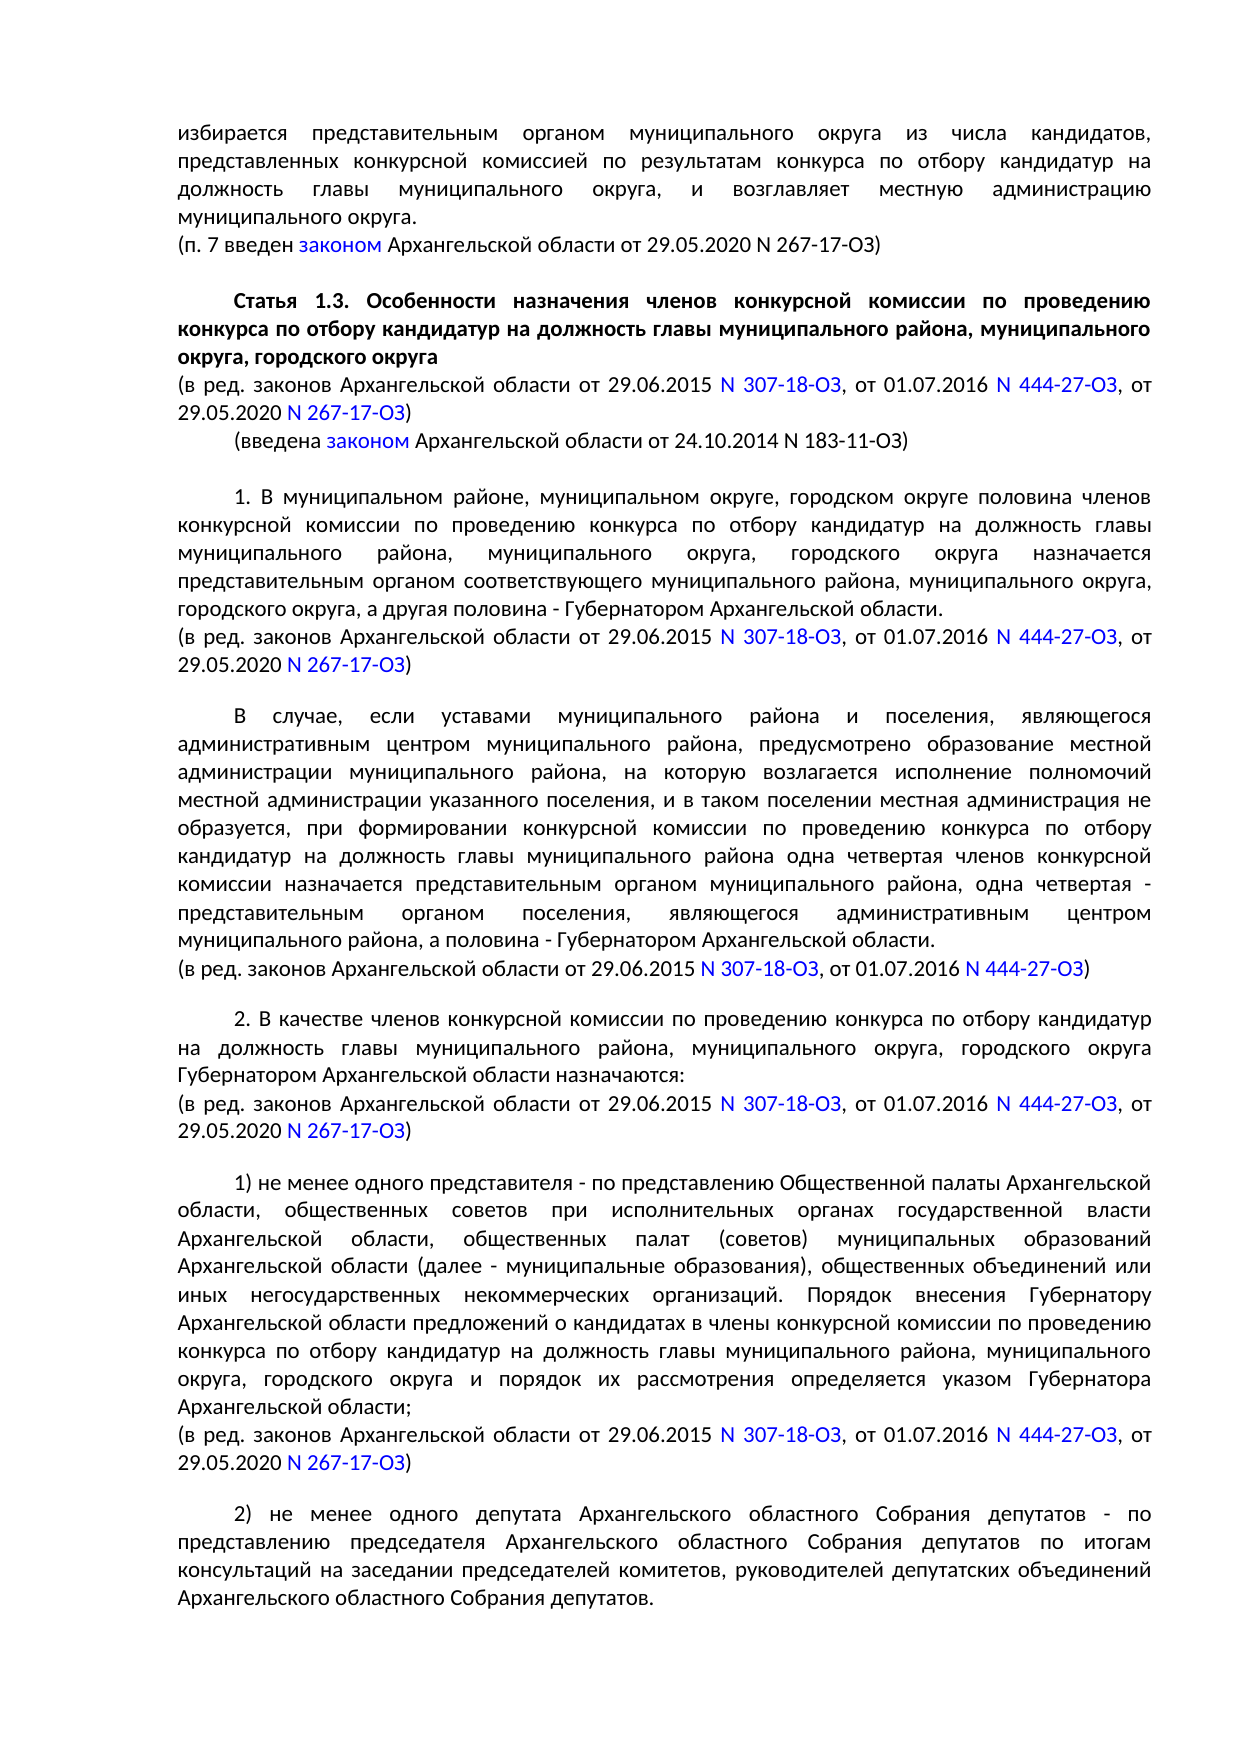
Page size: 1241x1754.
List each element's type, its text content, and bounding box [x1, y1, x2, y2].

text (в ред. законов Архангельской области от 29.06.2015 N 307-18-ОЗ, от 01.07.2016 N 444-27-ОЗ, от 29.05.2020 N 267-17-ОЗ) [177, 1089, 1152, 1145]
text (в ред. законов Архангельской области от 29.06.2015 N 307-18-ОЗ, от 01.07.2016 N 444-27-ОЗ) [177, 954, 1152, 982]
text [177, 118, 1152, 230]
text 1. В муниципальном районе, муниципальном округе, городском округе половина членов конкурсной комиссии по проведению конкурса по отбору кандидатур на должность главы муниципального района, муниципального округа, городского округа назначается представительным органом соответствующего муниципального района, муниципального округа, городского округа, а другая половина - Губернатором Архангельской области. [177, 482, 1152, 622]
title Статья 1.3. Особенности назначения членов конкурсной комиссии по проведению конкурса по отбору кандидатур на должность главы муниципального района, муниципального округа, городского округа [177, 286, 1152, 370]
text 1) не менее одного представителя - по представлению Общественной палаты Архангельской области, общественных советов при исполнительных органах государственной власти Архангельской области, общественных палат (советов) муниципальных образований Архангельской области (далее - муниципальные образования), общественных объединений или иных негосударственных некоммерческих организаций. Порядок внесения Губернатору Архангельской области предложений о кандидатах в члены конкурсной комиссии по проведению конкурса по отбору кандидатур на должность главы муниципального района, муниципального округа, городского округа и порядок их рассмотрения определяется указом Губернатора Архангельской области; [177, 1168, 1152, 1420]
text (п. 7 введен законом Архангельской области от 29.05.2020 N 267-17-ОЗ) [177, 230, 1152, 258]
text 2. В качестве членов конкурсной комиссии по проведению конкурса по отбору кандидатур на должность главы муниципального района, муниципального округа, городского округа Губернатором Архангельской области назначаются: [177, 1004, 1152, 1089]
text (в ред. законов Архангельской области от 29.06.2015 N 307-18-ОЗ, от 01.07.2016 N 444-27-ОЗ, от 29.05.2020 N 267-17-ОЗ) [177, 1420, 1152, 1476]
text (в ред. законов Архангельской области от 29.06.2015 N 307-18-ОЗ, от 01.07.2016 N 444-27-ОЗ, от 29.05.2020 N 267-17-ОЗ) [177, 370, 1152, 426]
text В случае, если уставами муниципального района и поселения, являющегося административным центром муниципального района, предусмотрено образование местной администрации муниципального района, на которую возлагается исполнение полномочий местной администрации указанного поселения, и в таком поселении местная администрация не образуется, при формировании конкурсной комиссии по проведению конкурса по отбору кандидатур на должность главы муниципального района одна четвертая членов конкурсной комиссии назначается представительным органом муниципального района, одна четвертая - представительным органом поселения, являющегося административным центром муниципального района, а половина - Губернатором Архангельской области. [177, 701, 1152, 954]
text 2) не менее одного депутата Архангельского областного Собрания депутатов - по представлению председателя Архангельского областного Собрания депутатов по итогам консультаций на заседании председателей комитетов, руководителей депутатских объединений Архангельского областного Собрания депутатов. [177, 1499, 1152, 1611]
text (введена законом Архангельской области от 24.10.2014 N 183-11-ОЗ) [177, 426, 1152, 454]
text (в ред. законов Архангельской области от 29.06.2015 N 307-18-ОЗ, от 01.07.2016 N 444-27-ОЗ, от 29.05.2020 N 267-17-ОЗ) [177, 622, 1152, 678]
